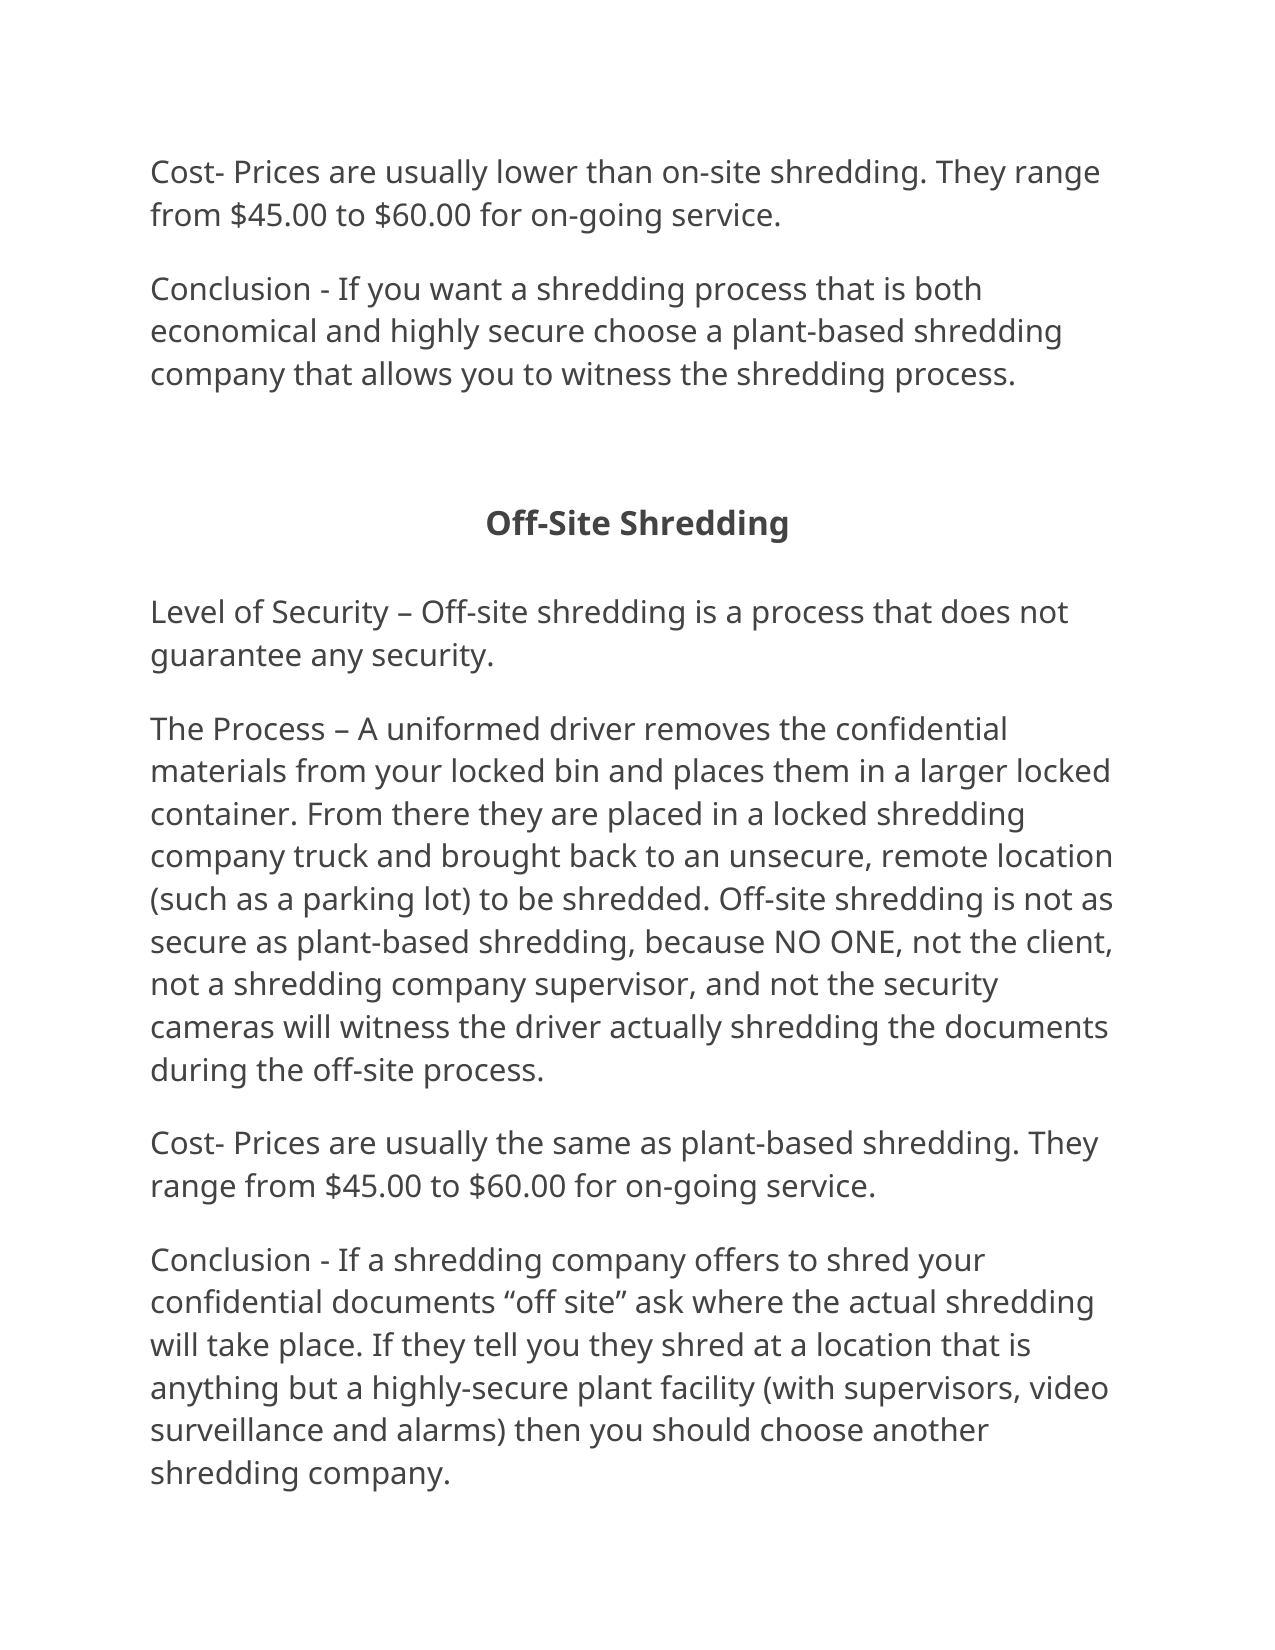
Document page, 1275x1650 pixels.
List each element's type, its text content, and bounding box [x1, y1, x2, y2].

text Level of Security – Off-site shredding is a process that does not guarantee any security. [150, 590, 1125, 675]
text The Process – A uniformed driver removes the confidential materials from your locked bin and places them in a larger locked container. From there they are placed in a locked shredding company truck and brought back to an unsecure, remote location (such as a parking lot) to be shredded. Off-site shredding is not as secure as plant-based shredding, because NO ONE, not the client, not a shredding company supervisor, and not the security cameras will witness the driver actually shredding the documents during the off-site process. [150, 707, 1125, 1090]
text Conclusion - If a shredding company offers to shred your confidential documents “off site” ask where the actual shredding will take place. If they tell you they shred at a location that is anything but a highly-secure plant facility (with supervisors, video surveillance and alarms) then you should choose another shredding company. [150, 1238, 1125, 1493]
text Cost- Prices are usually lower than on-site shredding. They range from $45.00 to $60.00 for on-going service. [150, 150, 1125, 235]
text Cost- Prices are usually the same as plant-based shredding. They range from $45.00 to $60.00 for on-going service. [150, 1121, 1125, 1207]
text Conclusion - If you want a shredding process that is both economical and highly secure choose a plant-based shredding company that allows you to witness the shredding process. [150, 266, 1125, 394]
text Off-Site Shredding [150, 499, 1125, 545]
